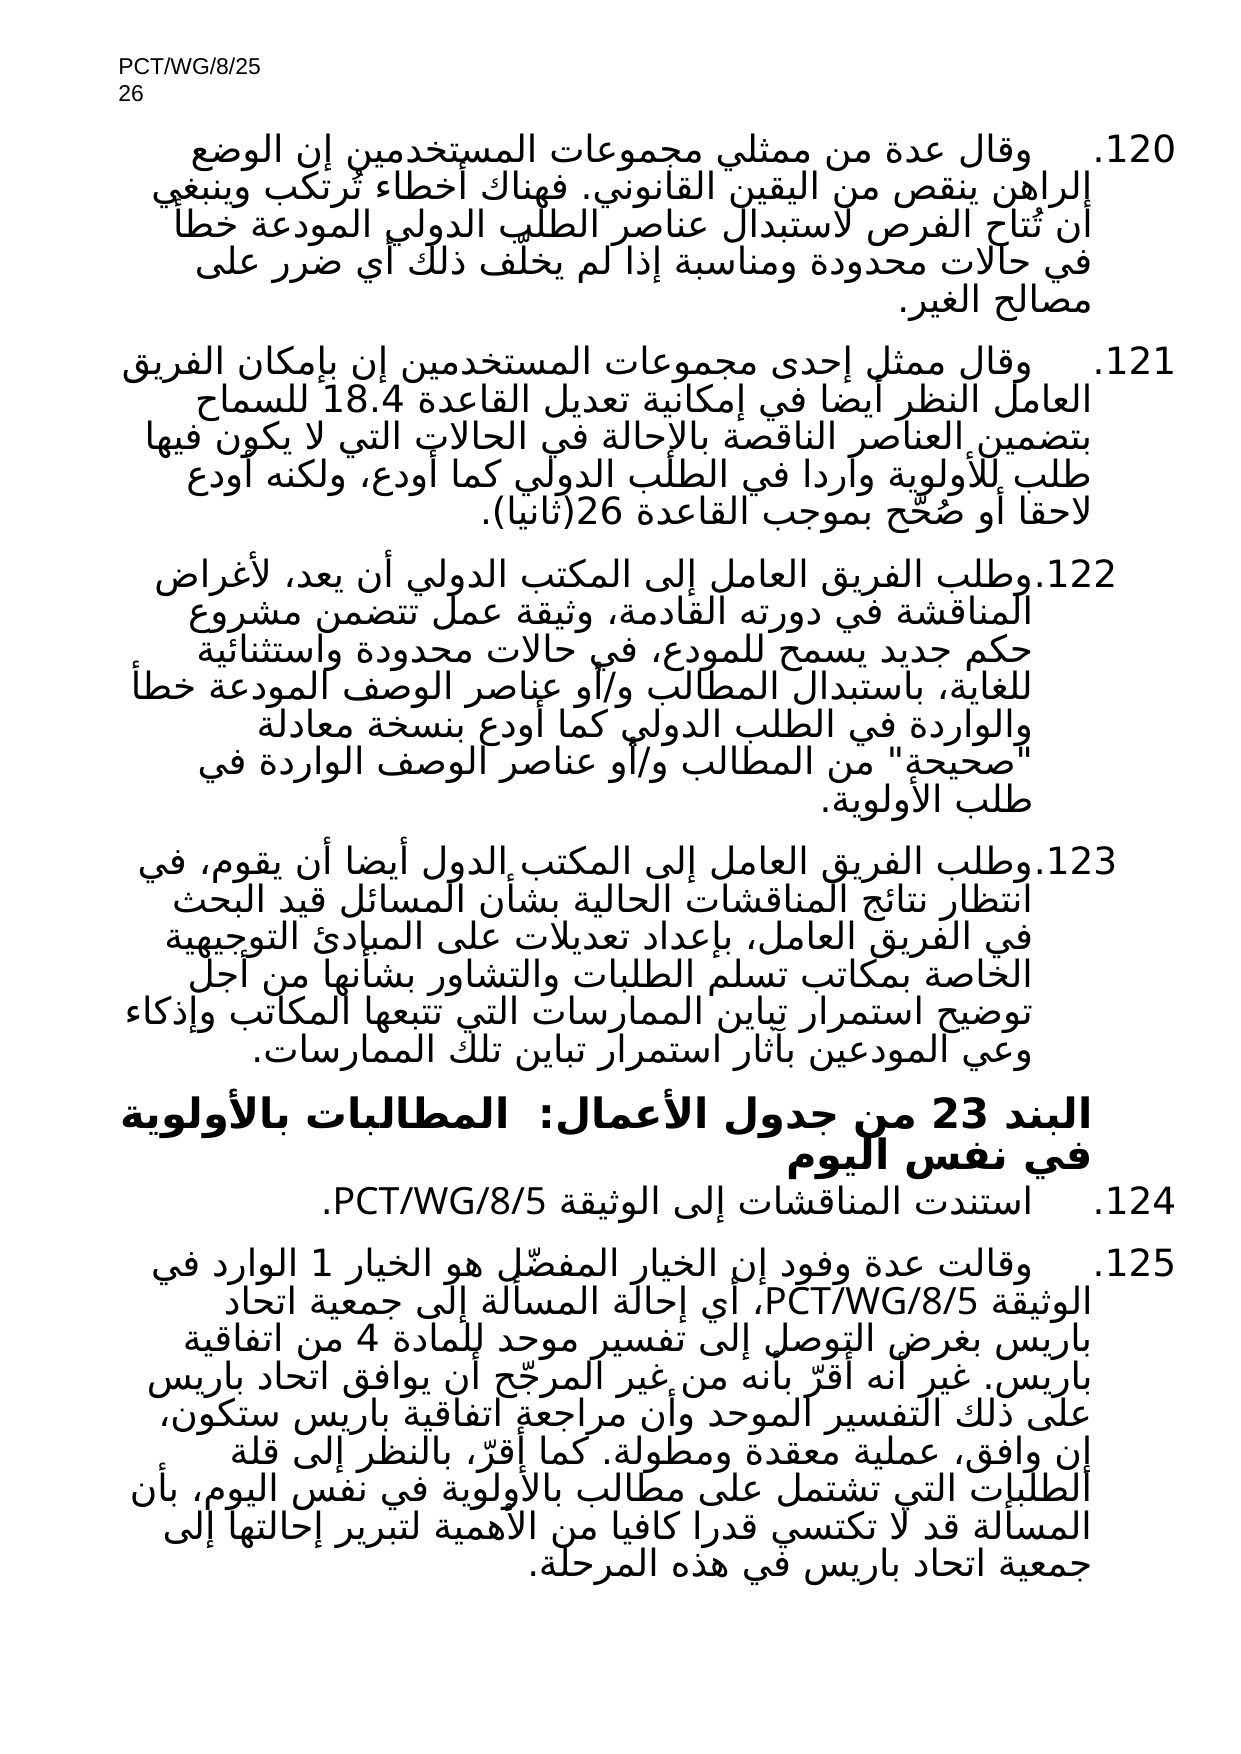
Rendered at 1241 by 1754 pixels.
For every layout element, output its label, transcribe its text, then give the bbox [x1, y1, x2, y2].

text وقال عدة من ممثلي مجموعات المستخدمين إن الوضع الراهن ينقص من اليقين القانوني. فهناك أخطاء تُرتكب وينبغي أن تُتاح الفرص لاستبدال عناصر الطلب الدولي المودعة خطأ في حالات محدودة ومناسبة إذا لم يخلّف ذلك أي ضرر على مصالح الغير. [118, 132, 1092, 320]
text وقالت عدة وفود إن الخيار المفضّل هو الخيار 1 الوارد في الوثيقة PCT/WG/8/5، أي إحالة المسألة إلى جمعية اتحاد باريس بغرض التوصل إلى تفسير موحد للمادة 4 من اتفاقية باريس. غير أنه أقرّ بأنه من غير المرجّح أن يوافق اتحاد باريس على ذلك التفسير الموحد وأن مراجعة اتفاقية باريس ستكون، إن وافق، عملية معقدة ومطولة. كما أقرّ، بالنظر إلى قلة الطلبات التي تشتمل على مطالب بالأولوية في نفس اليوم، بأن المسألة قد لا تكتسي قدرا كافيا من الأهمية لتبرير إحالتها إلى جمعية اتحاد باريس في هذه المرحلة. [118, 1247, 1092, 1584]
text وقال ممثل إحدى مجموعات المستخدمين إن بإمكان الفريق العامل النظر أيضا في إمكانية تعديل القاعدة 18.4 للسماح بتضمين العناصر الناقصة بالإحالة في الحالات التي لا يكون فيها طلب للأولوية واردا في الطلب الدولي كما أودع، ولكنه أودع لاحقا أو صُحّح بموجب القاعدة 26(ثانيا). [118, 345, 1092, 532]
text وطلب الفريق العامل إلى المكتب الدولي أن يعد، لأغراض المناقشة في دورته القادمة، وثيقة عمل تتضمن مشروع حكم جديد يسمح للمودع، في حالات محدودة واستثنائية للغاية، باستبدال المطالب و/أو عناصر الوصف المودعة خطأ والواردة في الطلب الدولي كما أودع بنسخة معادلة "صحيحة" من المطالب و/أو عناصر الوصف الواردة في طلب الأولوية. [118, 557, 1033, 820]
text استندت المناقشات إلى الوثيقة PCT/WG/8/5. [118, 1184, 1092, 1222]
text وطلب الفريق العامل إلى المكتب الدول أيضا أن يقوم، في انتظار نتائج المناقشات الحالية بشأن المسائل قيد البحث في الفريق العامل، بإعداد تعديلات على المبادئ التوجيهية الخاصة بمكاتب تسلم الطلبات والتشاور بشأنها من أجل توضيح استمرار تباين الممارسات التي تتبعها المكاتب وإذكاء وعي المودعين بآثار استمرار تباين تلك الممارسات. [118, 845, 1033, 1070]
subtitle البند 23 من جدول الأعمال: المطالبات بالأولوية في نفس اليوم [118, 1095, 1092, 1178]
